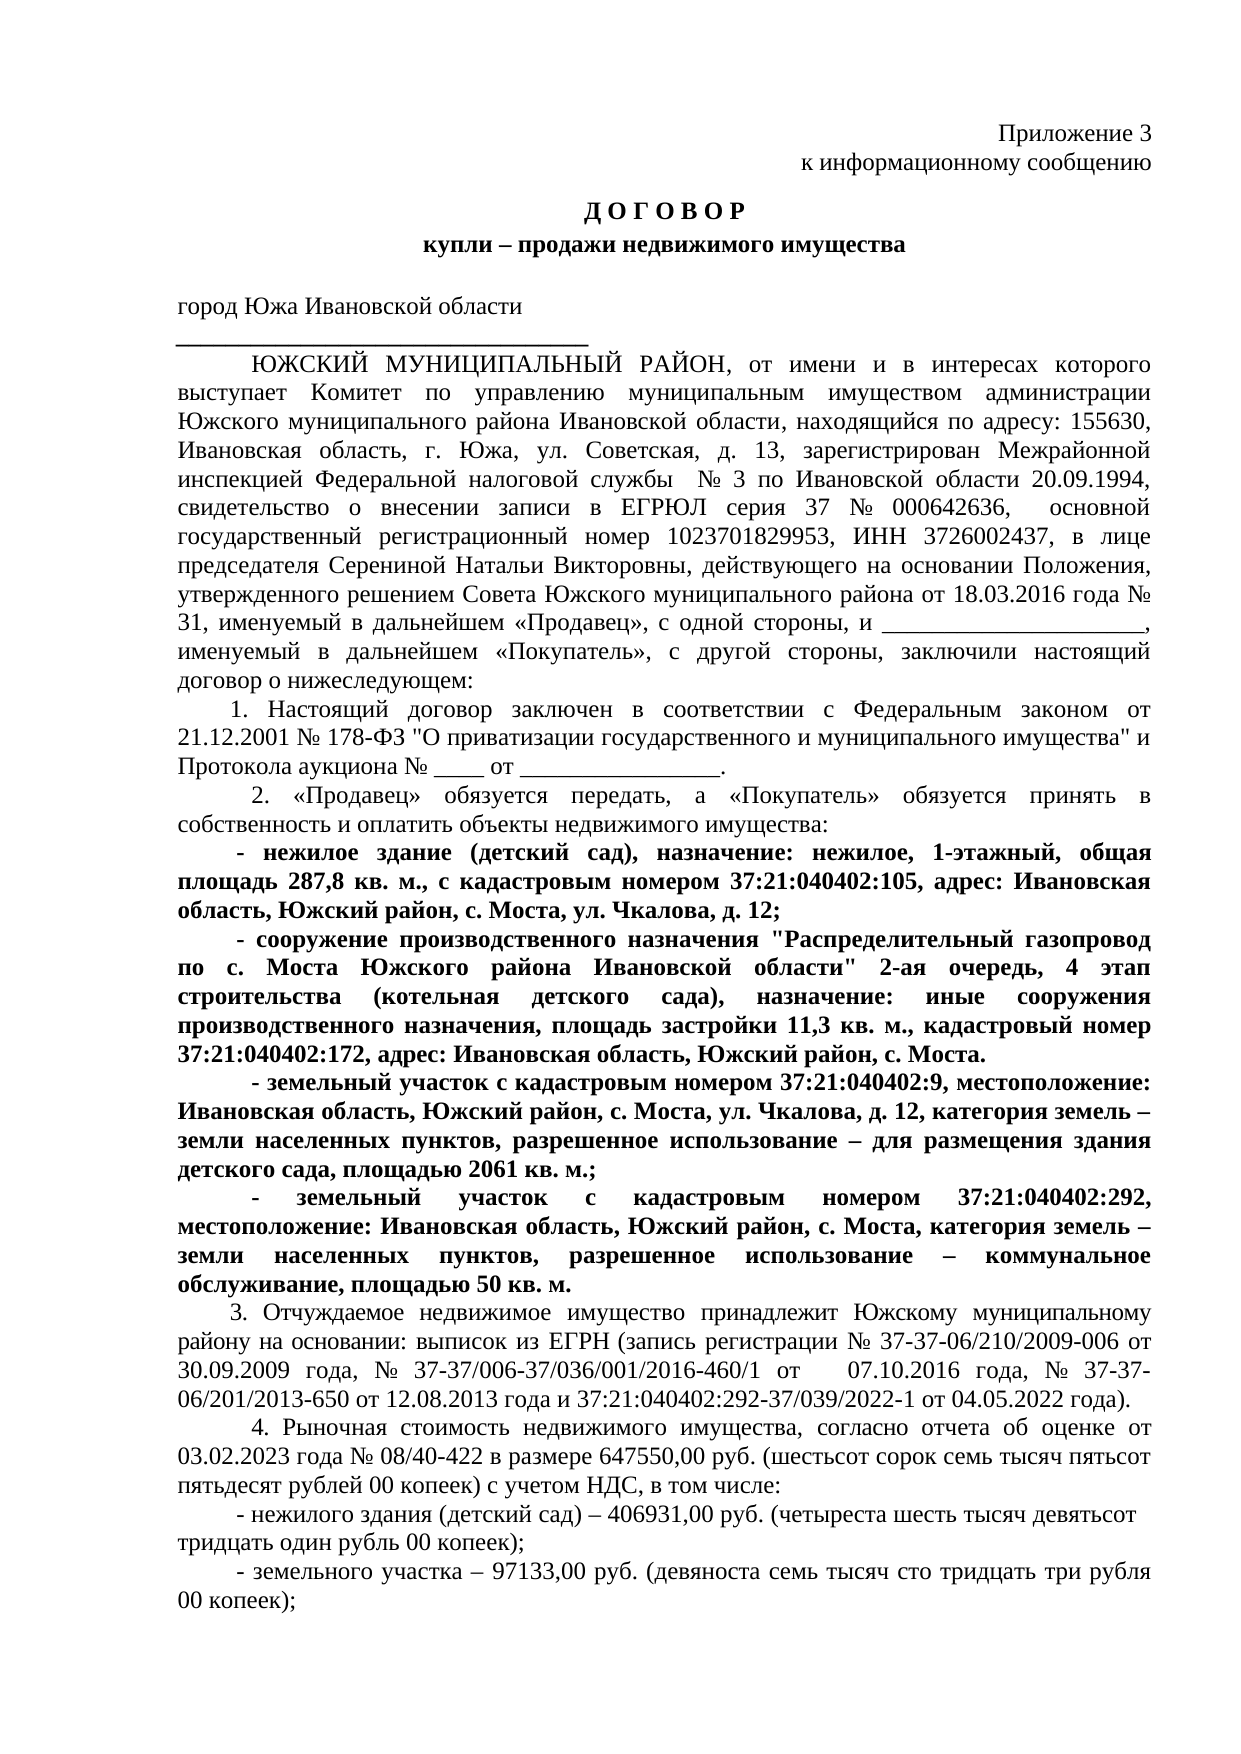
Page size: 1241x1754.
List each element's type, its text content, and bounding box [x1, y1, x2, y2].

text Приложение 3 [177, 118, 1152, 147]
text ЮЖСКИЙ МУНИЦИПАЛЬНЫЙ РАЙОН, от имени и в интересах которого выступает Комитет по управлению муниципальным имуществом администрации Южского муниципального района Ивановской области, находящийся по адресу: 155630, Ивановская область, г. Южа, ул. Советская, д. 13, зарегистрирован Межрайонной инспекцией Федеральной налоговой службы № 3 по Ивановской области 20.09.1994, свидетельство о внесении записи в ЕГРЮЛ серия 37 № 000642636, основной государственный регистрационный номер 1023701829953, ИНН 3726002437, в лице председателя Серениной Натальи Викторовны, действующего на основании Положения, утвержденного решением Совета Южского муниципального района от 18.03.2016 года № 31, именуемый в дальнейшем «Продавец», с одной стороны, и _____________________, именуемый в дальнейшем «Покупатель», с другой стороны, заключили настоящий договор о нижеследующем: [177, 349, 1152, 694]
subtitle купли – продажи недвижимого имущества [177, 229, 1152, 258]
text 2. «Продавец» обязуется передать, а «Покупатель» обязуется принять в собственность и оплатить объекты недвижимого имущества: [177, 780, 1152, 837]
text 1. Настоящий договор заключен в соответствии с Федеральным законом от 21.12.2001 № 178-ФЗ "О приватизации государственного и муниципального имущества" и Протокола аукциона № ____ от ________________. [177, 694, 1152, 780]
text - земельного участка – 97133,00 руб. (девяноста семь тысяч сто тридцать три рубля 00 копеек); [177, 1556, 1152, 1614]
text - нежилого здания (детский сад) – 406931,00 руб. (четыреста шесть тысяч девятьсот тридцать один рубль 00 копеек); [177, 1499, 1137, 1556]
text - земельный участок с кадастровым номером 37:21:040402:9, местоположение: Ивановская область, Южский район, с. Моста, ул. Чкалова, д. 12, категория земель – земли населенных пунктов, разрешенное использование – для размещения здания детского сада, площадью 2061 кв. м.; [177, 1067, 1152, 1182]
text - земельный участок с кадастровым номером 37:21:040402:292, местоположение: Ивановская область, Южский район, с. Моста, категория земель – земли населенных пунктов, разрешенное использование – коммунальное обслуживание, площадью 50 кв. м. [177, 1182, 1152, 1297]
text город Южа Ивановской области _________________________________ [177, 291, 1122, 349]
subtitle Д О Г О В О Р [177, 196, 1152, 225]
text к информационному сообщению [118, 147, 1152, 176]
text 3. Отчуждаемое недвижимое имущество принадлежит Южскому муниципальному району на основании: выписок из ЕГРН (запись регистрации № 37-37-06/210/2009-006 от 30.09.2009 года, № 37-37/006-37/036/001/2016-460/1 от 07.10.2016 года, № 37-37-06/201/2013-650 от 12.08.2013 года и 37:21:040402:292-37/039/2022-1 от 04.05.2022 года). [177, 1297, 1152, 1412]
text 4. Рыночная стоимость недвижимого имущества, согласно отчета об оценке от 03.02.2023 года № 08/40-422 в размере 647550,00 руб. (шестьсот сорок семь тысяч пятьсот пятьдесят рублей 00 копеек) с учетом НДС, в том числе: [177, 1412, 1152, 1499]
text - нежилое здание (детский сад), назначение: нежилое, 1-этажный, общая площадь 287,8 кв. м., с кадастровым номером 37:21:040402:105, адрес: Ивановская область, Южский район, с. Моста, ул. Чкалова, д. 12; [177, 837, 1152, 924]
text - сооружение производственного назначения "Распределительный газопровод по с. Моста Южского района Ивановской области" 2-ая очередь, 4 этап строительства (котельная детского сада), назначение: иные сооружения производственного назначения, площадь застройки 11,3 кв. м., кадастровый номер 37:21:040402:172, адрес: Ивановская область, Южский район, с. Моста. [177, 924, 1152, 1067]
